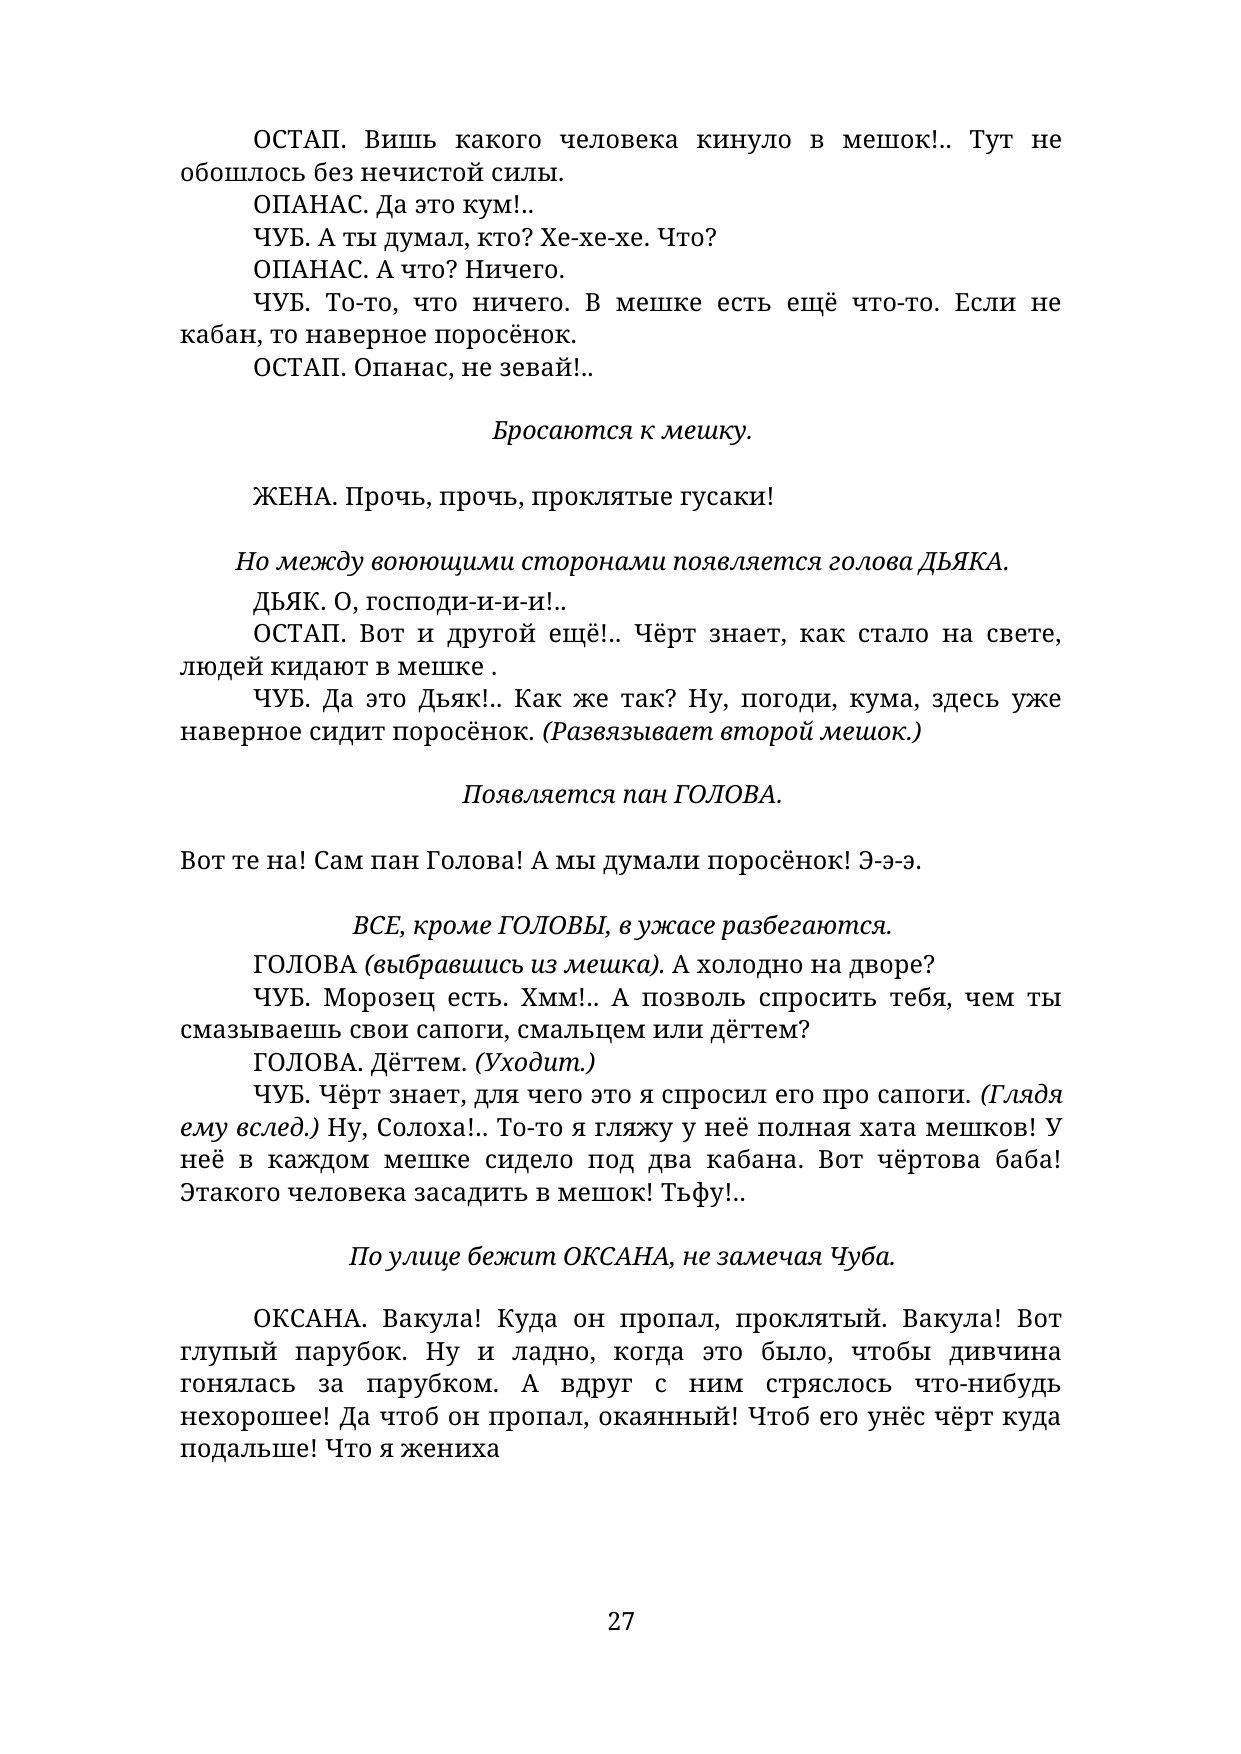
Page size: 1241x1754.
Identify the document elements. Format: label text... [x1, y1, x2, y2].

text По улице бежит ОКСАНА, не замечая Чуба. [180, 1245, 1065, 1270]
text Бросаются к мешку. [180, 387, 1065, 453]
text Но между воюющими сторонами появляется голова ДЬЯКА. [180, 518, 1065, 584]
text ЖЕНА. Прочь, прочь, проклятые гусаки! [180, 453, 1065, 518]
text ОСТАП. Вишь какого человека кинуло в мешок!.. Тут не обошлось без нечистой силы. [180, 122, 1063, 187]
text ДЬЯК. О, господи-и-и-и!.. [180, 584, 1065, 616]
text ВСЕ, кроме ГОЛОВЫ, в ужасе разбегаются. [180, 882, 1065, 948]
text ОПАНАС. А что? Ничего. [180, 252, 1065, 285]
text ГОЛОВА (выбравшись из мешка). А холодно на дворе? [180, 948, 1065, 980]
text 27 [607, 1611, 635, 1636]
text ГОЛОВА. Дёгтем. (Уходит.) [180, 1045, 1065, 1078]
text ЧУБ. То-то, что ничего. В мешке есть ещё что-то. Если не кабан, то наверное поросёнок. [180, 285, 1063, 350]
text ОКСАНА. Вакула! Куда он пропал, проклятый. Вакула! Вот глупый парубок. Ну и ладно, когда это было, чтобы дивчина гонялась за парубком. А вдруг с ним стряслось что-нибудь нехорошее! Да чтоб он пропал, окаянный! Чтоб его унёс чёрт куда подальше! Что я жениха [180, 1301, 1063, 1464]
text Появляется пан ГОЛОВА. [180, 751, 1065, 817]
text ЧУБ. Да это Дьяк!.. Как же так? Ну, погоди, кума, здесь уже наверное сидит поросёнок. (Развязывает второй мешок.) [180, 681, 1063, 746]
text ЧУБ. Чёрт знает, для чего это я спросил его про сапоги. (Глядя ему вслед.) Ну, Солоха!.. То-то я гляжу у неё полная хата мешков! У неё в каждом мешке сидело под два кабана. Вот чёртова баба! Этакого человека засадить в мешок! Тьфу!.. [180, 1078, 1063, 1208]
text Вот те на! Сам пан Голова! А мы думали поросёнок! Э-э-э. [180, 817, 1065, 882]
text ОСТАП. Вот и другой ещё!.. Чёрт знает, как стало на свете, людей кидают в мешке . [180, 616, 1063, 681]
text ОСТАП. Опанас, не зевай!.. [180, 350, 1065, 382]
text ЧУБ. Морозец есть. Хмм!.. А позволь спросить тебя, чем ты смазываешь свои сапоги, смальцем или дёгтем? [180, 980, 1063, 1045]
text ОПАНАС. Да это кум!.. [180, 187, 1065, 220]
text ЧУБ. А ты думал, кто? Хе-хе-хе. Что? [180, 220, 1065, 252]
